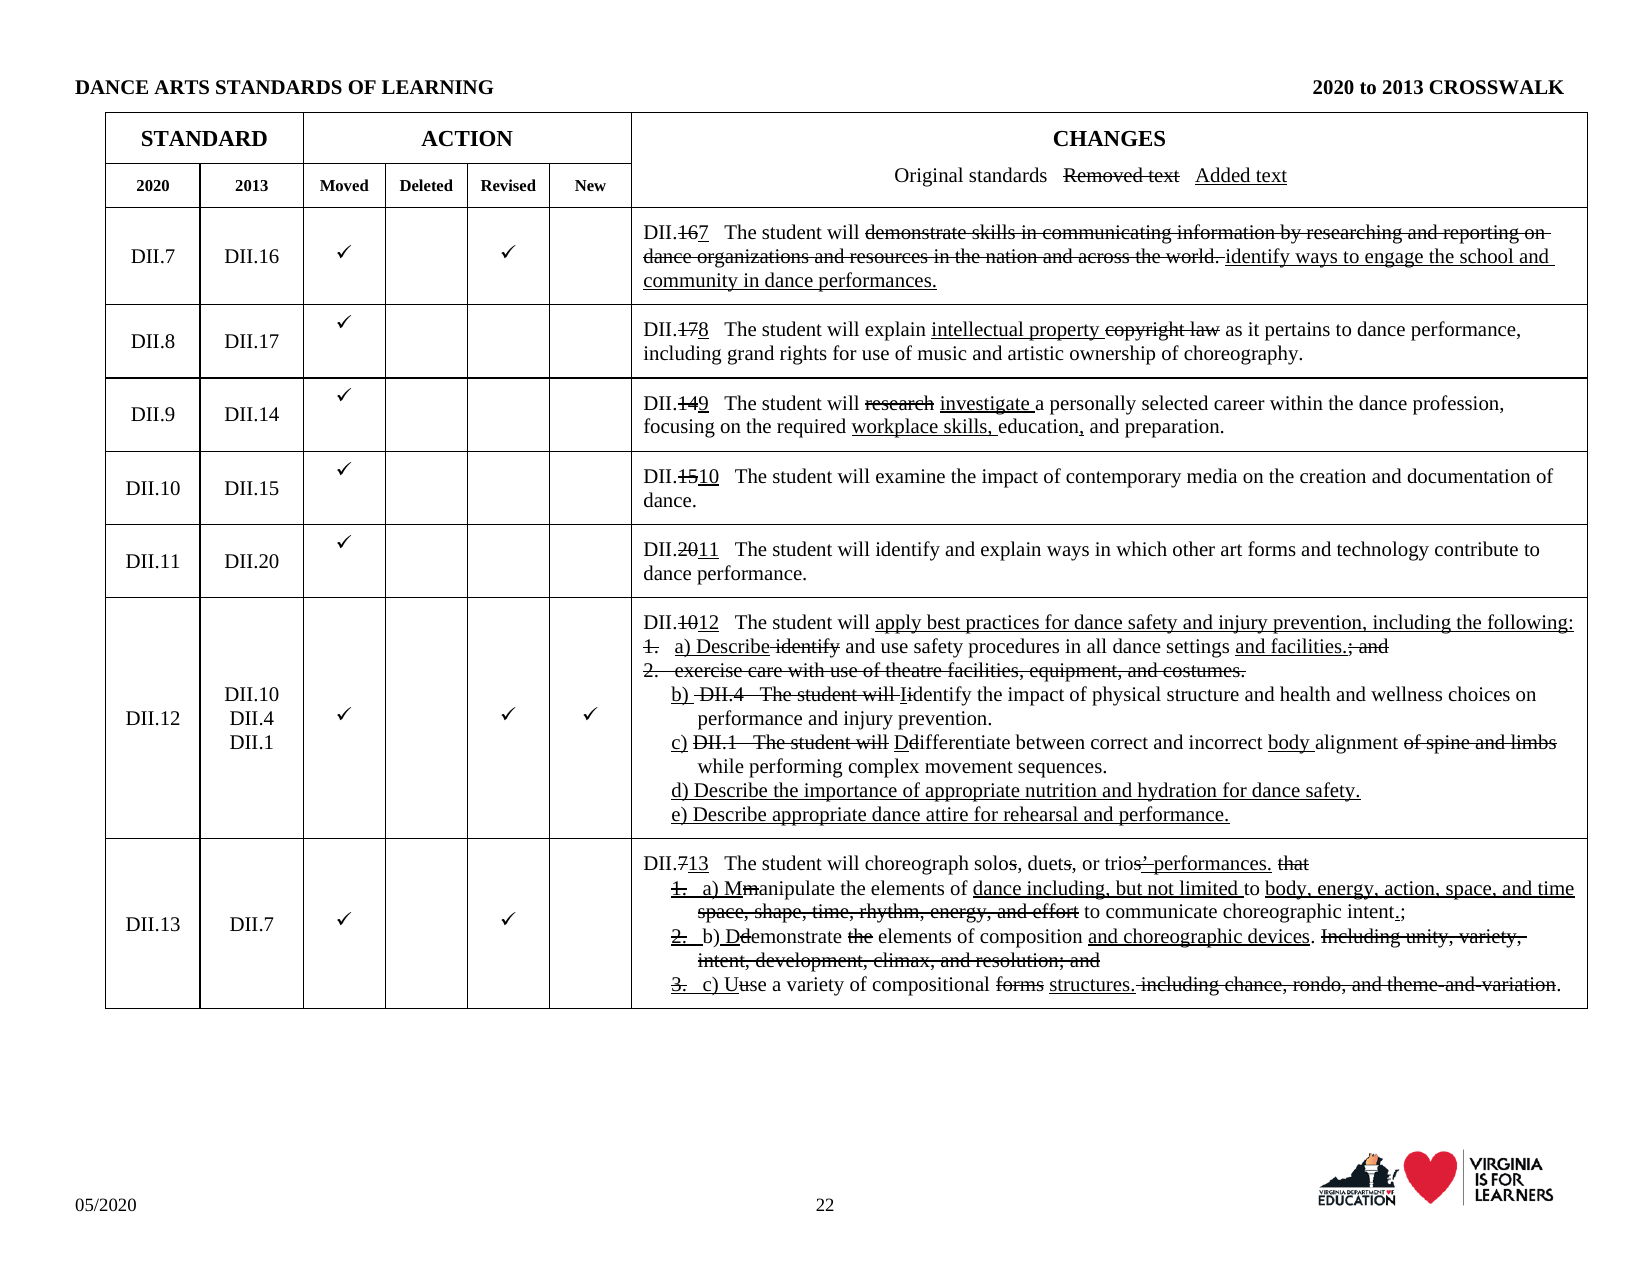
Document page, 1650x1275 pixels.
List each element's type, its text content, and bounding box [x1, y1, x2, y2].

table_cell [468, 208, 549, 304]
table_cell DII.7 [106, 208, 199, 304]
table_cell [386, 452, 467, 524]
table_cell [550, 305, 631, 377]
table_cell [304, 305, 385, 377]
table_cell Moved [304, 164, 385, 207]
table_header ACTION [304, 113, 631, 163]
table_cell DII.11 [106, 525, 199, 597]
table_header STANDARD [106, 113, 303, 163]
table_cell DII.149 The student will research investigate a personally selected career within the dance profession, focusing on the required workplace skills, education, and preparation. [632, 379, 1587, 451]
picture [1312, 1146, 1558, 1211]
table_cell [550, 452, 631, 524]
table_cell [550, 839, 631, 1008]
table_cell DII.8 [106, 305, 199, 377]
table_cell Revised [468, 164, 549, 207]
table_header CHANGES Original standards Removed text Added text [632, 113, 1587, 207]
table_cell [304, 598, 385, 838]
table_cell Deleted [386, 164, 467, 207]
table_cell 2020 [106, 164, 199, 207]
table_cell [468, 839, 549, 1008]
table_cell [468, 598, 549, 838]
table_cell [468, 525, 549, 597]
table_cell New [550, 164, 631, 207]
table_cell DII.10 DII.4 DII.1 [201, 598, 303, 838]
table_cell DII.167 The student will demonstrate skills in communicating information by researching and reporting on dance organizations and resources in the nation and across the world. identify ways to engage the school and community in dance performances. [632, 208, 1587, 304]
table_cell [468, 379, 549, 451]
table_cell DII.16 [201, 208, 303, 304]
table_cell DII.20 [201, 525, 303, 597]
table_cell [550, 208, 631, 304]
table_cell [386, 525, 467, 597]
table_cell [386, 305, 467, 377]
table_cell [468, 305, 549, 377]
table_cell [468, 452, 549, 524]
table_cell [386, 379, 467, 451]
table_cell DII.1510 The student will examine the impact of contemporary media on the creation and documentation of dance. [632, 452, 1587, 524]
table_cell [304, 452, 385, 524]
table_cell [386, 598, 467, 838]
table_cell [304, 525, 385, 597]
table_cell DII.2011 The student will identify and explain ways in which other art forms and technology contribute to dance performance. [632, 525, 1587, 597]
table_cell [304, 208, 385, 304]
table_cell DII.14 [201, 379, 303, 451]
table_cell DII.17 [201, 305, 303, 377]
table_cell [304, 839, 385, 1008]
table_cell DII.13 [106, 839, 199, 1008]
table_cell DII.9 [106, 379, 199, 451]
table_cell [550, 598, 631, 838]
table_cell [304, 379, 385, 451]
table_cell DII.7 [201, 839, 303, 1008]
table_cell [386, 839, 467, 1008]
table_cell DII.713 The student will choreograph solos, duets, or trios’ performances. that 1. a) Mmanipulate the elements of dance including, but not limited to body, energy, action, space, and time space, shape, time, rhythm, energy, and effort to communicate choreographic intent.; 2. b) Ddemonstrate the elements of composition and choreographic devices. Including unity, variety, intent, development, climax, and resolution; and 3. c) Uuse a variety of compositional forms structures. including chance, rondo, and theme-and-variation. [632, 839, 1587, 1008]
table_cell [550, 525, 631, 597]
table_cell DII.1012 The student will apply best practices for dance safety and injury prevention, including the following: 1. a) Describe identify and use safety procedures in all dance settings and facilities.; and 2. exercise care with use of theatre facilities, equipment, and costumes. b) DII.4 The student will Iidentify the impact of physical structure and health and wellness choices on performance and injury prevention. c) DII.1 The student will Ddifferentiate between correct and incorrect body alignment of spine and limbs while performing complex movement sequences. d) Describe the importance of appropriate nutrition and hydration for dance safety. e) Describe appropriate dance attire for rehearsal and performance. [632, 598, 1587, 838]
table_cell DII.15 [201, 452, 303, 524]
table_cell 2013 [201, 164, 303, 207]
table_cell DII.12 [106, 598, 199, 838]
table_cell [386, 208, 467, 304]
table_cell DII.10 [106, 452, 199, 524]
table_cell [550, 379, 631, 451]
table_cell DII.178 The student will explain intellectual property copyright law as it pertains to dance performance, including grand rights for use of music and artistic ownership of choreography. [632, 305, 1587, 377]
